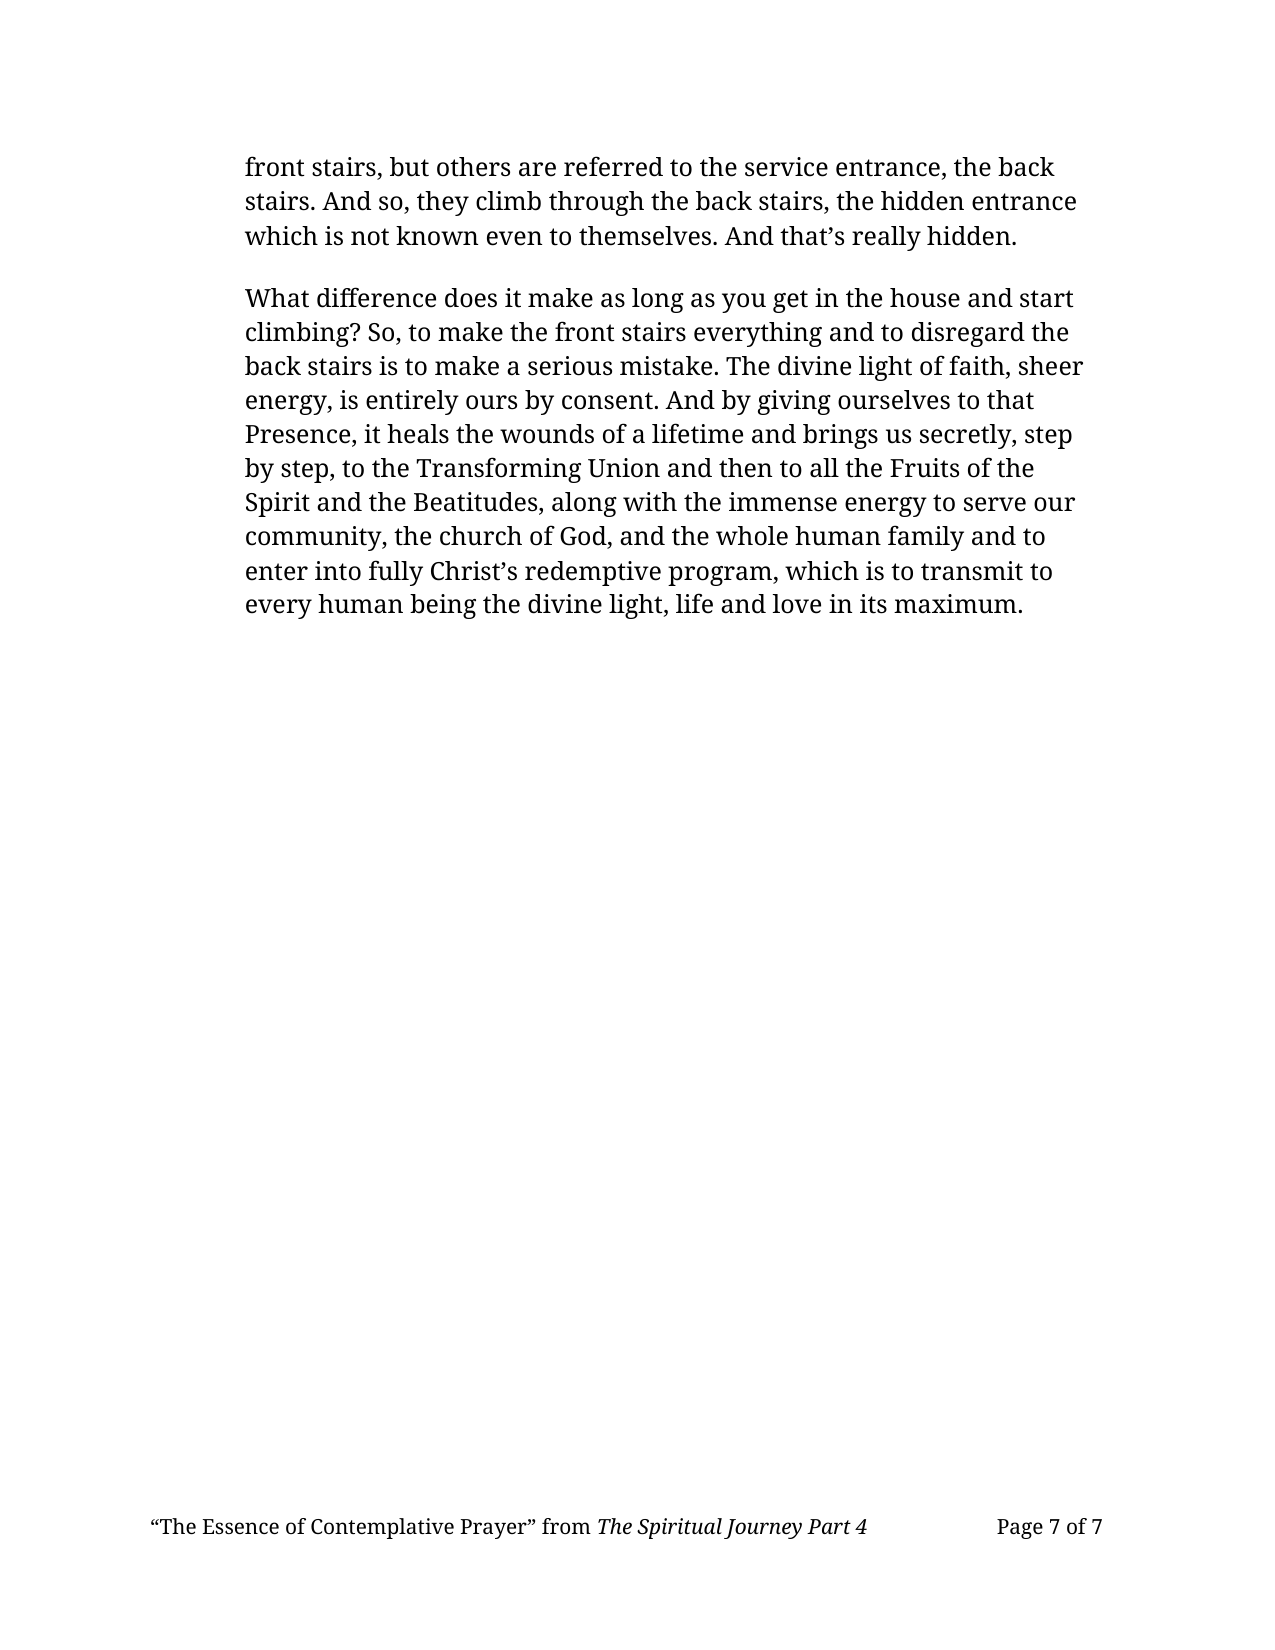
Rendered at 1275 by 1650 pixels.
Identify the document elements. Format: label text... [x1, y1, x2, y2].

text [244, 150, 1087, 252]
text What difference does it make as long as you get in the house and start climbing? So, to make the front stairs everything and to disregard the back stairs is to make a serious mistake. The divine light of faith, sheer energy, is entirely ours by consent. And by giving ourselves to that Presence, it heals the wounds of a lifetime and brings us secretly, step by step, to the Transforming Union and then to all the Fruits of the Spirit and the Beatitudes, along with the immense energy to serve our community, the church of God, and the whole human family and to enter into fully Christ’s redemptive program, which is to transmit to every human being the divine light, life and love in its maximum. [244, 281, 1087, 621]
